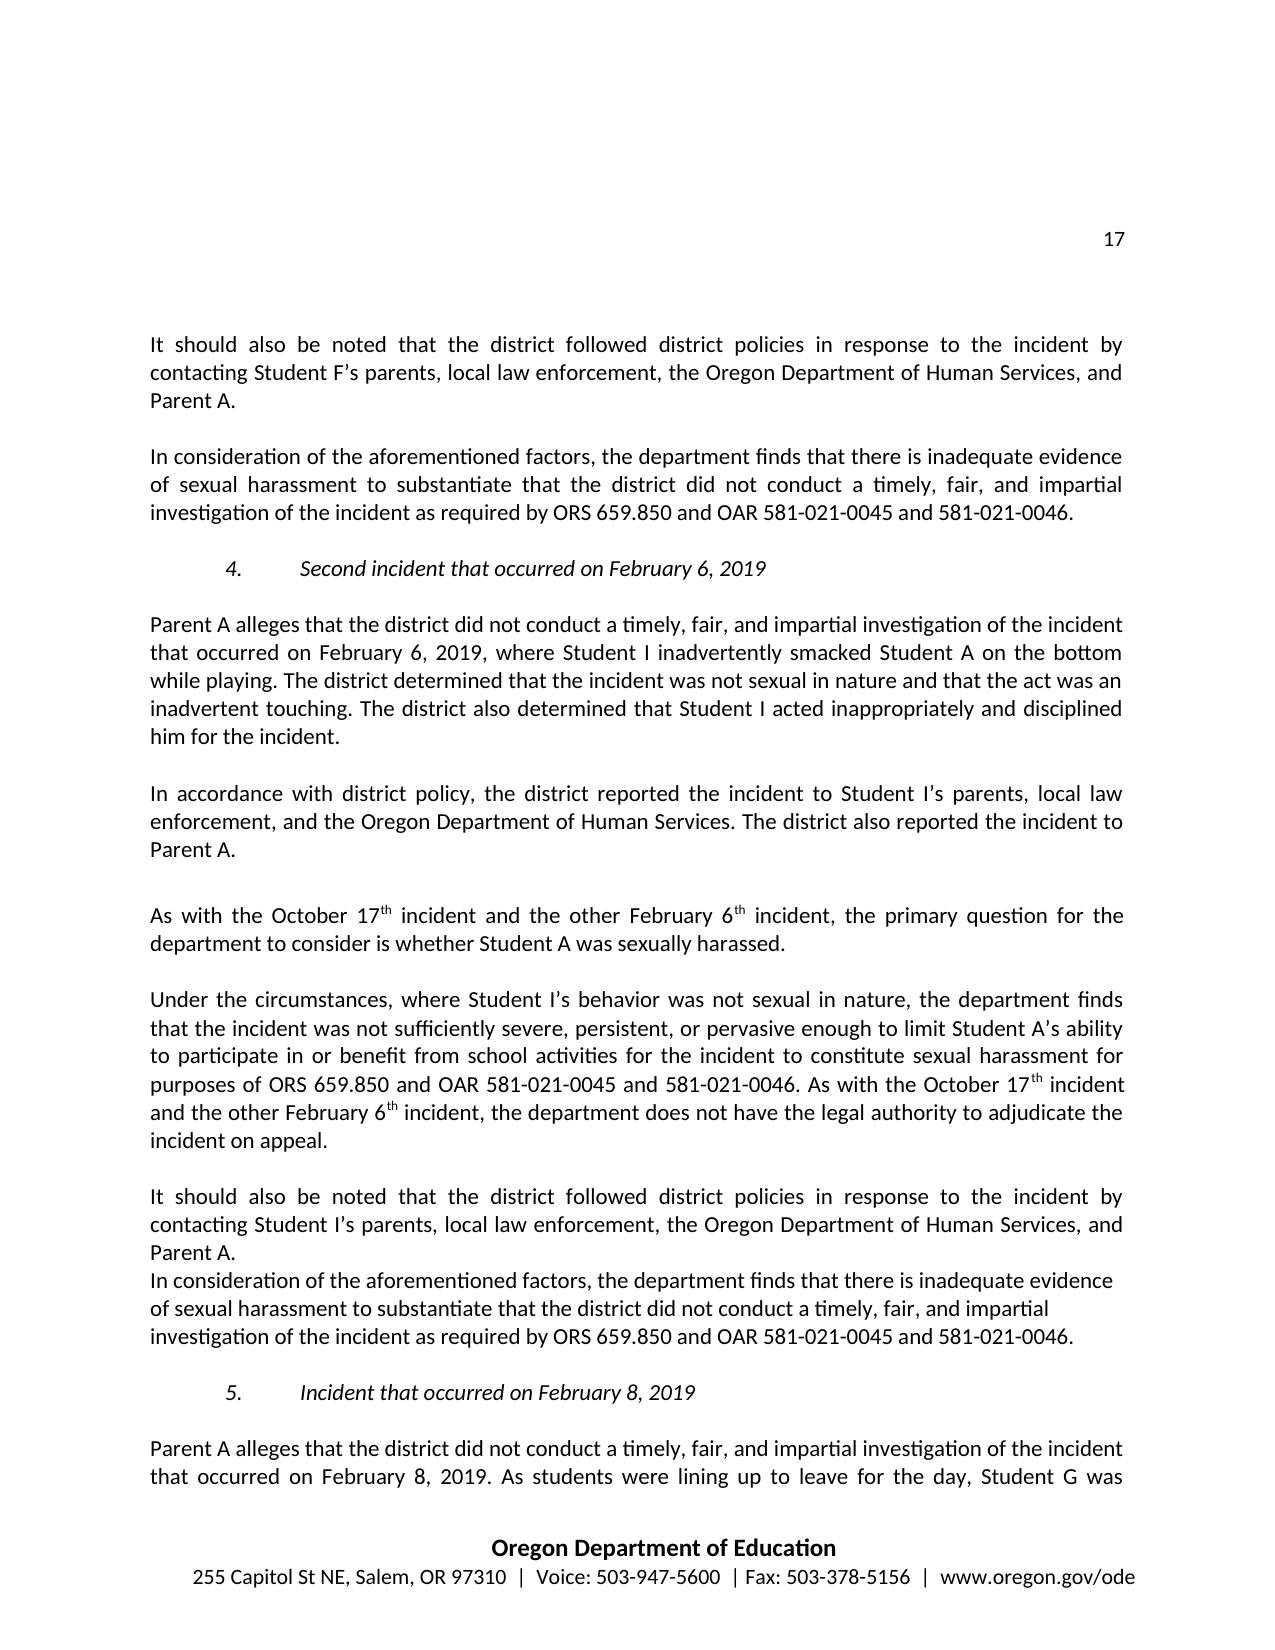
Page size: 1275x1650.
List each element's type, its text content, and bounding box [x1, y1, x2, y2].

text Under the circumstances, where Student I’s behavior was not sexual in nature, the department finds that the incident was not sufficiently severe, persistent, or pervasive enough to limit Student A’s ability to participate in or benefit from school activities for the incident to constitute sexual harassment for purposes of ORS 659.850 and OAR 581-021-0045 and 581-021-0046. As with the October 17th incident and the other February 6th incident, the department does not have the legal authority to adjudicate the incident on appeal. [150, 986, 1125, 1154]
text In consideration of the aforementioned factors, the department finds that there is inadequate evidence of sexual harassment to substantiate that the district did not conduct a timely, fair, and impartial investigation of the incident as required by ORS 659.850 and OAR 581-021-0045 and 581-021-0046. [150, 1266, 1125, 1350]
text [150, 1434, 1125, 1490]
text Parent A alleges that the district did not conduct a timely, fair, and impartial investigation of the incident that occurred on February 6, 2019, where Student I inadvertently smacked Student A on the bottom while playing. The district determined that the incident was not sexual in nature and that the act was an inadvertent touching. The district also determined that Student I acted inappropriately and disciplined him for the incident. [150, 610, 1125, 750]
list It should also be noted that the district followed district policies in response to the incident by contacting Student F’s parents, local law enforcement, the Oregon Department of Human Services, and Parent A. [150, 330, 1125, 414]
text 4. Second incident that occurred on February 6, 2019 [150, 554, 1125, 582]
text It should also be noted that the district followed district policies in response to the incident by contacting Student I’s parents, local law enforcement, the Oregon Department of Human Services, and Parent A. [150, 1182, 1125, 1266]
text 5. Incident that occurred on February 8, 2019 [150, 1378, 1125, 1406]
text As with the October 17th incident and the other February 6th incident, the primary question for the department to consider is whether Student A was sexually harassed. [150, 902, 1125, 958]
list In consideration of the aforementioned factors, the department finds that there is inadequate evidence of sexual harassment to substantiate that the district did not conduct a timely, fair, and impartial investigation of the incident as required by ORS 659.850 and OAR 581-021-0045 and 581-021-0046. [150, 442, 1125, 526]
list In accordance with district policy, the district reported the incident to Student I’s parents, local law enforcement, and the Oregon Department of Human Services. The district also reported the incident to Parent A. [150, 779, 1125, 863]
